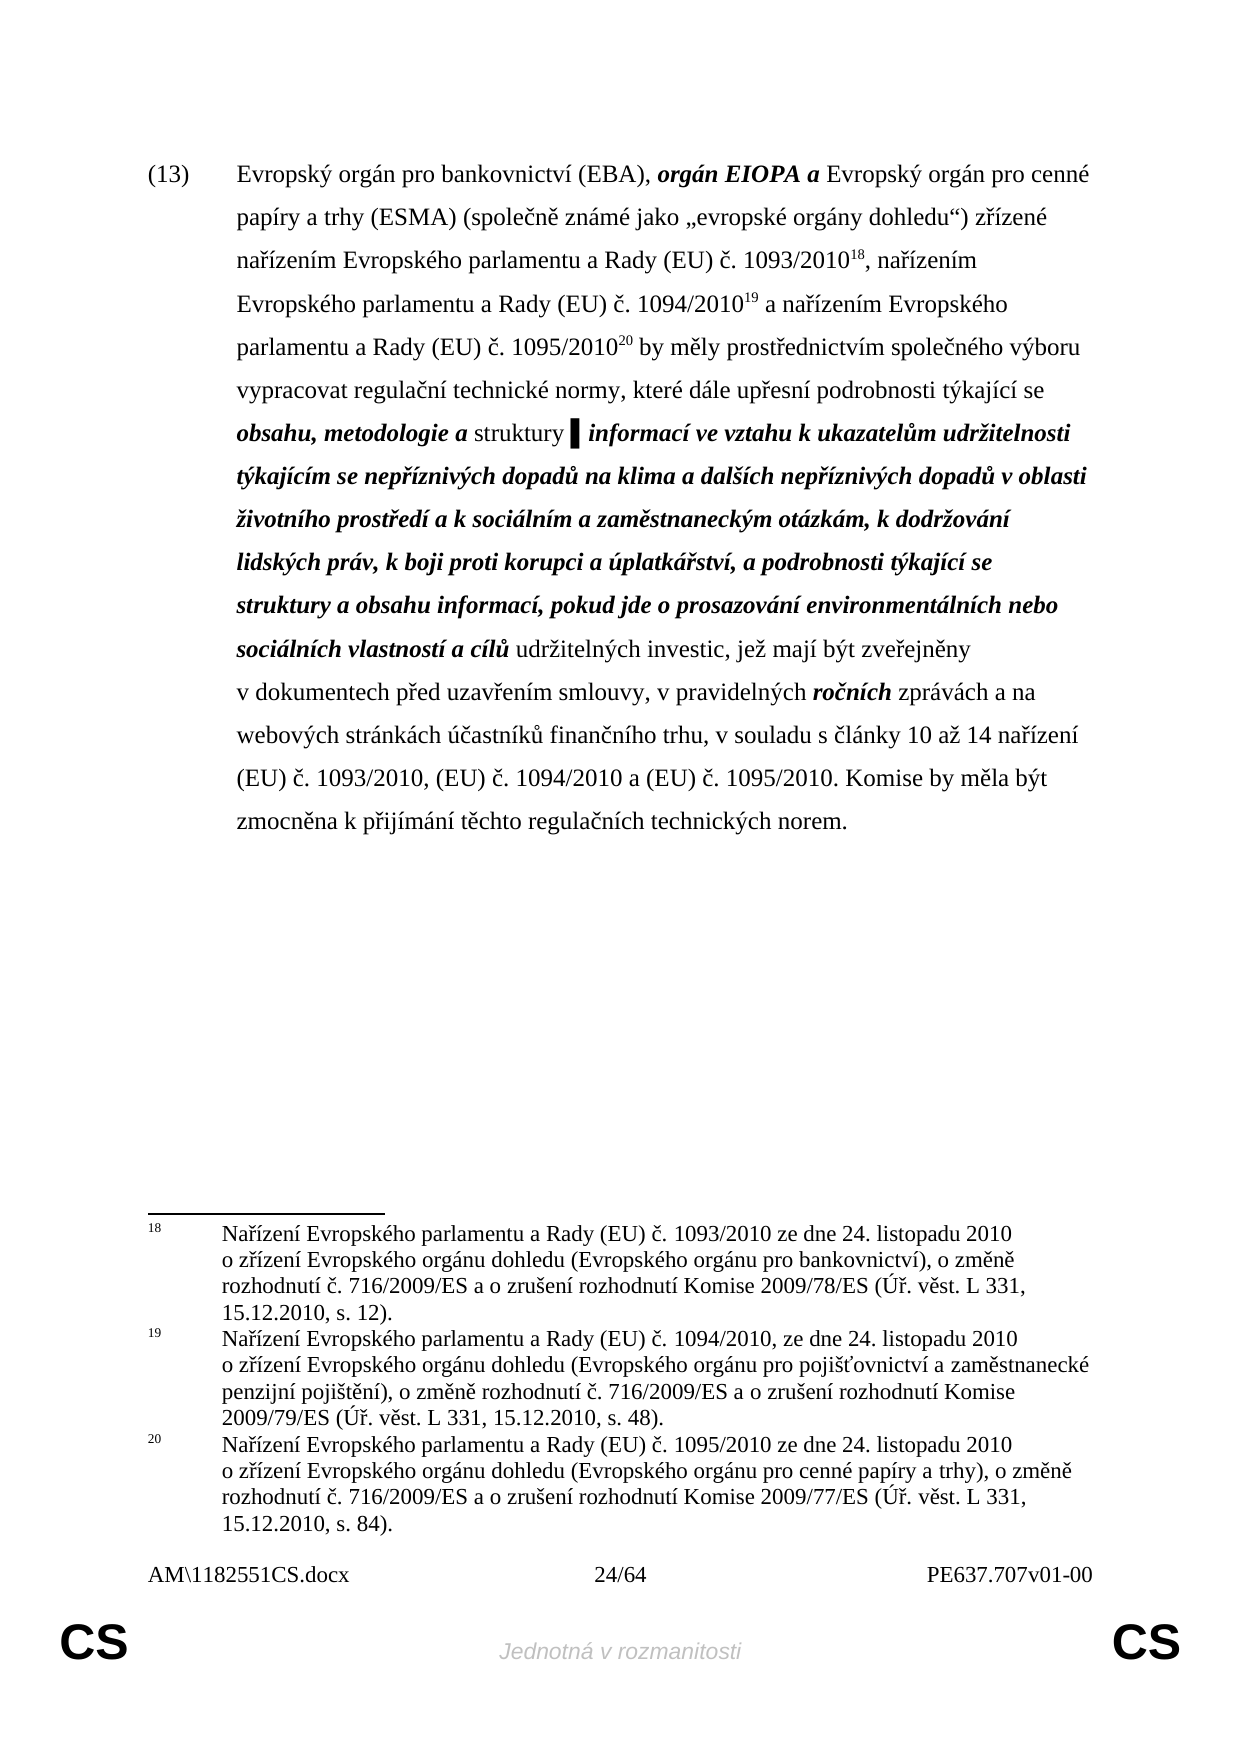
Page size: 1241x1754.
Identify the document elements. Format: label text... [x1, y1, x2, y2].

text (13) Evropský orgán pro bankovnictví (EBA), orgán EIOPA a Evropský orgán pro cenné papíry a trhy (ESMA) (společně známé jako „evropské orgány dohledu“) zřízené nařízením Evropského parlamentu a Rady (EU) č. 1093/2010, nařízením Evropského parlamentu a Rady (EU) č. 1094/2010 a nařízením Evropského parlamentu a Rady (EU) č. 1095/2010 by měly prostřednictvím společného výboru vypracovat regulační technické normy, které dále upřesní podrobnosti týkající se obsahu, metodologie a struktury ▌informací ve vztahu k ukazatelům udržitelnosti týkajícím se nepříznivých dopadů na klima a dalších nepříznivých dopadů v oblasti životního prostředí a k sociálním a zaměstnaneckým otázkám, k dodržování lidských práv, k boji proti korupci a úplatkářství, a podrobnosti týkající se struktury a obsahu informací, pokud jde o prosazování environmentálních nebo sociálních vlastností a cílů udržitelných investic, jež mají být zveřejněny v dokumentech před uzavřením smlouvy, v pravidelných ročních zprávách a na webových stránkách účastníků finančního trhu, v souladu s články 10 až 14 nařízení (EU) č. 1093/2010, (EU) č. 1094/2010 a (EU) č. 1095/2010. Komise by měla být zmocněna k přijímání těchto regulačních technických norem. [148, 159, 1092, 835]
